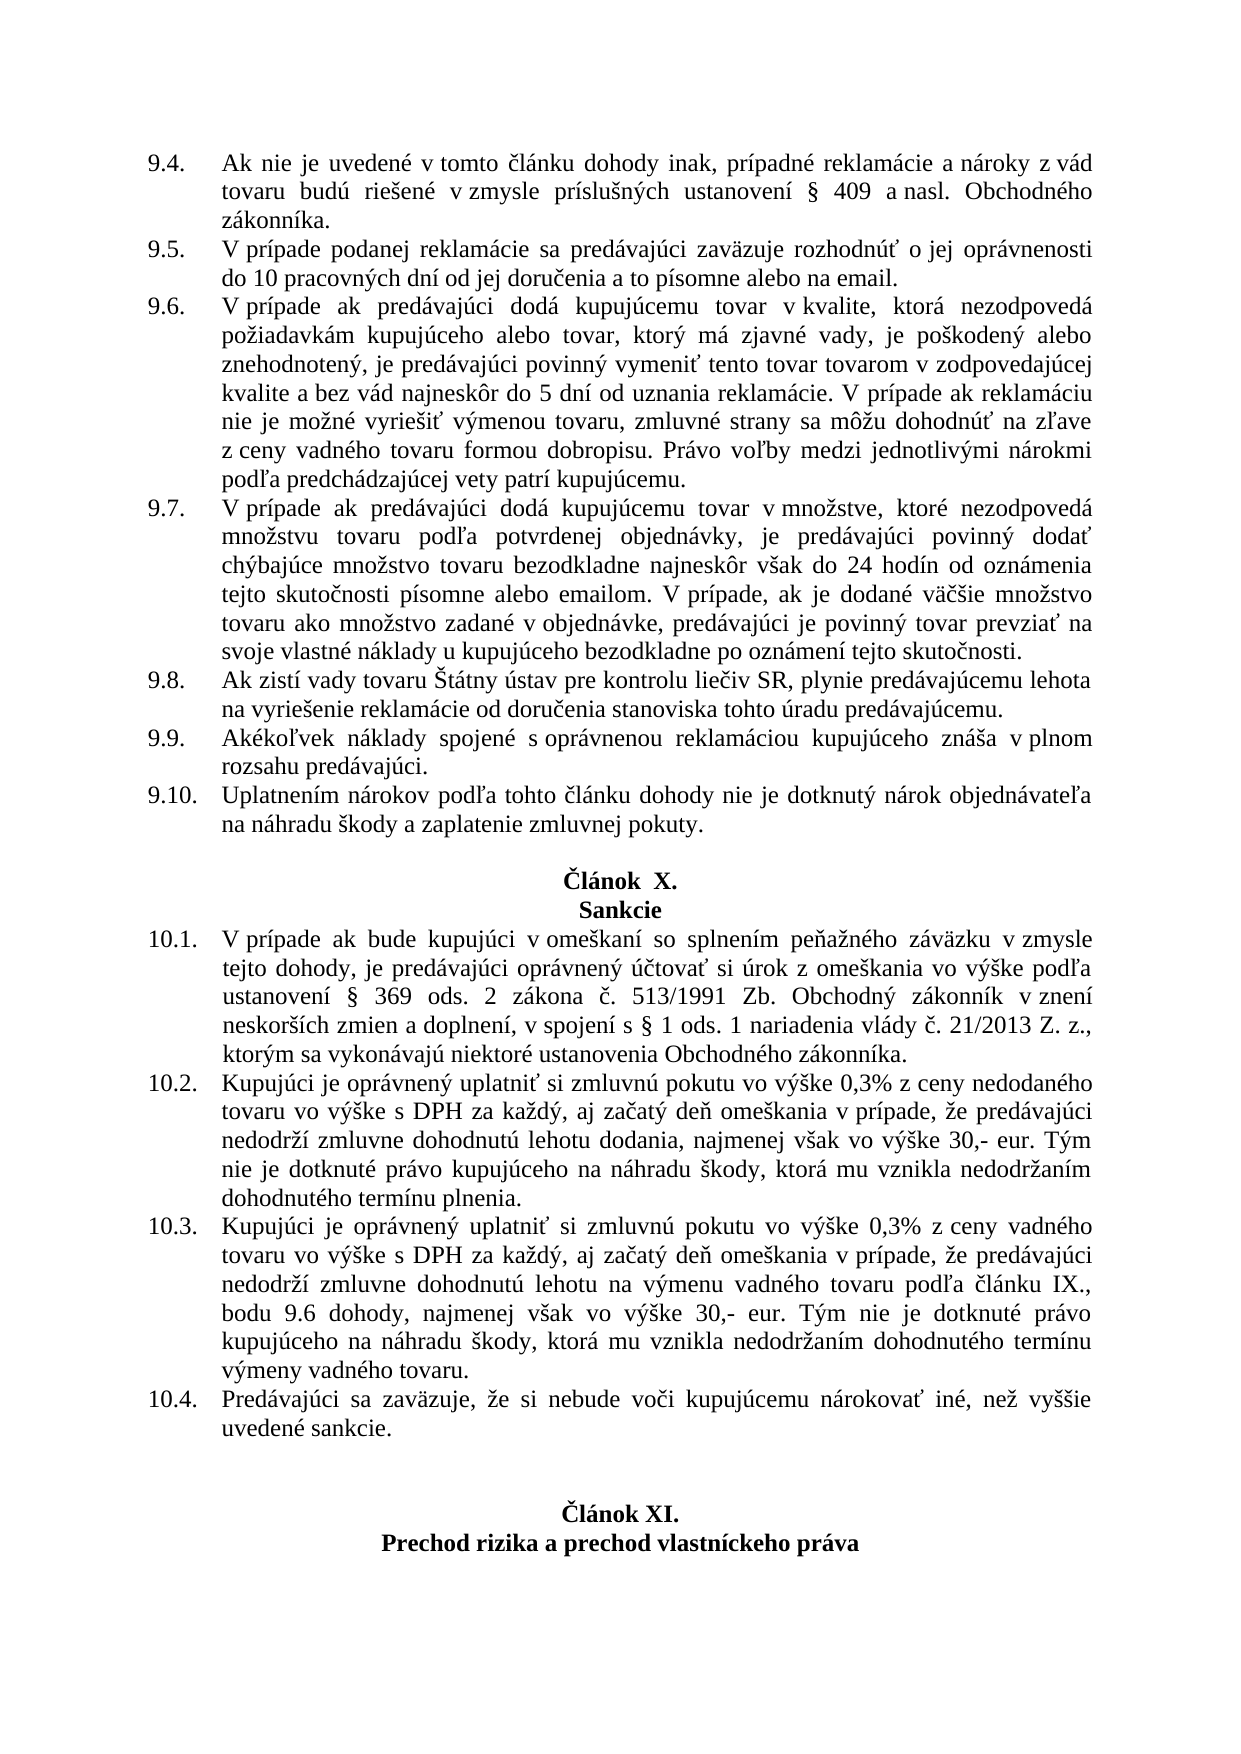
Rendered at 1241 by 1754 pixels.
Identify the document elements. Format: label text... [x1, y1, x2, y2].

list Akékoľvek náklady spojené s oprávnenou reklamáciou kupujúceho znáša v plnom rozsahu predávajúci. [148, 723, 1093, 780]
list V prípade ak predávajúci dodá kupujúcemu tovar v množstve, ktoré nezodpovedá množstvu tovaru podľa potvrdenej objednávky, je predávajúci povinný dodať chýbajúce množstvo tovaru bezodkladne najneskôr však do 24 hodín od oznámenia tejto skutočnosti písomne alebo emailom. V prípade, ak je dodané väčšie množstvo tovaru ako množstvo zadané v objednávke, predávajúci je povinný tovar prevziať na svoje vlastné náklady u kupujúceho bezodkladne po oznámení tejto skutočnosti. [148, 493, 1093, 665]
list V prípade podanej reklamácie sa predávajúci zaväzuje rozhodnúť o jej oprávnenosti do 10 pracovných dní od jej doručenia a to písomne alebo na email. [148, 234, 1093, 291]
text Článok XI. [148, 1499, 1093, 1528]
text Sankcie [148, 895, 1093, 924]
list Uplatnením nárokov podľa tohto článku dohody nie je dotknutý nárok objednávateľa na náhradu škody a zaplatenie zmluvnej pokuty. [148, 780, 1093, 838]
list Kupujúci je oprávnený uplatniť si zmluvnú pokutu vo výške 0,3% z ceny nedodaného tovaru vo výške s DPH za každý, aj začatý deň omeškania v prípade, že predávajúci nedodrží zmluvne dohodnutú lehotu dodania, najmenej však vo výške 30,- eur. Tým nie je dotknuté právo kupujúceho na náhradu škody, ktorá mu vznikla nedodržaním dohodnutého termínu plnenia. [148, 1068, 1093, 1211]
list Predávajúci sa zaväzuje, že si nebude voči kupujúcemu nárokovať iné, než vyššie uvedené sankcie. [148, 1384, 1093, 1441]
list Kupujúci je oprávnený uplatniť si zmluvnú pokutu vo výške 0,3% z ceny vadného tovaru vo výške s DPH za každý, aj začatý deň omeškania v prípade, že predávajúci nedodrží zmluvne dohodnutú lehotu na výmenu vadného tovaru podľa článku IX., bodu 9.6 dohody, najmenej však vo výške 30,- eur. Tým nie je dotknuté právo kupujúceho na náhradu škody, ktorá mu vznikla nedodržaním dohodnutého termínu výmeny vadného tovaru. [148, 1211, 1093, 1384]
text Prechod rizika a prechod vlastníckeho práva [148, 1528, 1093, 1556]
text Článok X. [148, 866, 1093, 895]
list V prípade ak bude kupujúci v omeškaní so splnením peňažného záväzku v zmysle tejto dohody, je predávajúci oprávnený účtovať si úrok z omeškania vo výške podľa ustanovení § 369 ods. 2 zákona č. 513/1991 Zb. Obchodný zákonník v znení neskorších zmien a doplnení, v spojení s § 1 ods. 1 nariadenia vlády č. 21/2013 Z. z., ktorým sa vykonávajú niektoré ustanovenia Obchodného zákonníka. [148, 924, 1093, 1068]
list Ak nie je uvedené v tomto článku dohody inak, prípadné reklamácie a nároky z vád tovaru budú riešené v zmysle príslušných ustanovení § 409 a nasl. Obchodného zákonníka. [148, 148, 1093, 234]
list V prípade ak predávajúci dodá kupujúcemu tovar v kvalite, ktorá nezodpovedá požiadavkám kupujúceho alebo tovar, ktorý má zjavné vady, je poškodený alebo znehodnotený, je predávajúci povinný vymeniť tento tovar tovarom v zodpovedajúcej kvalite a bez vád najneskôr do 5 dní od uznania reklamácie. V prípade ak reklamáciu nie je možné vyriešiť výmenou tovaru, zmluvné strany sa môžu dohodnúť na zľave z ceny vadného tovaru formou dobropisu. Právo voľby medzi jednotlivými nárokmi podľa predchádzajúcej vety patrí kupujúcemu. [148, 291, 1093, 493]
list Ak zistí vady tovaru Štátny ústav pre kontrolu liečiv SR, plynie predávajúcemu lehota na vyriešenie reklamácie od doručenia stanoviska tohto úradu predávajúcemu. [148, 665, 1093, 723]
